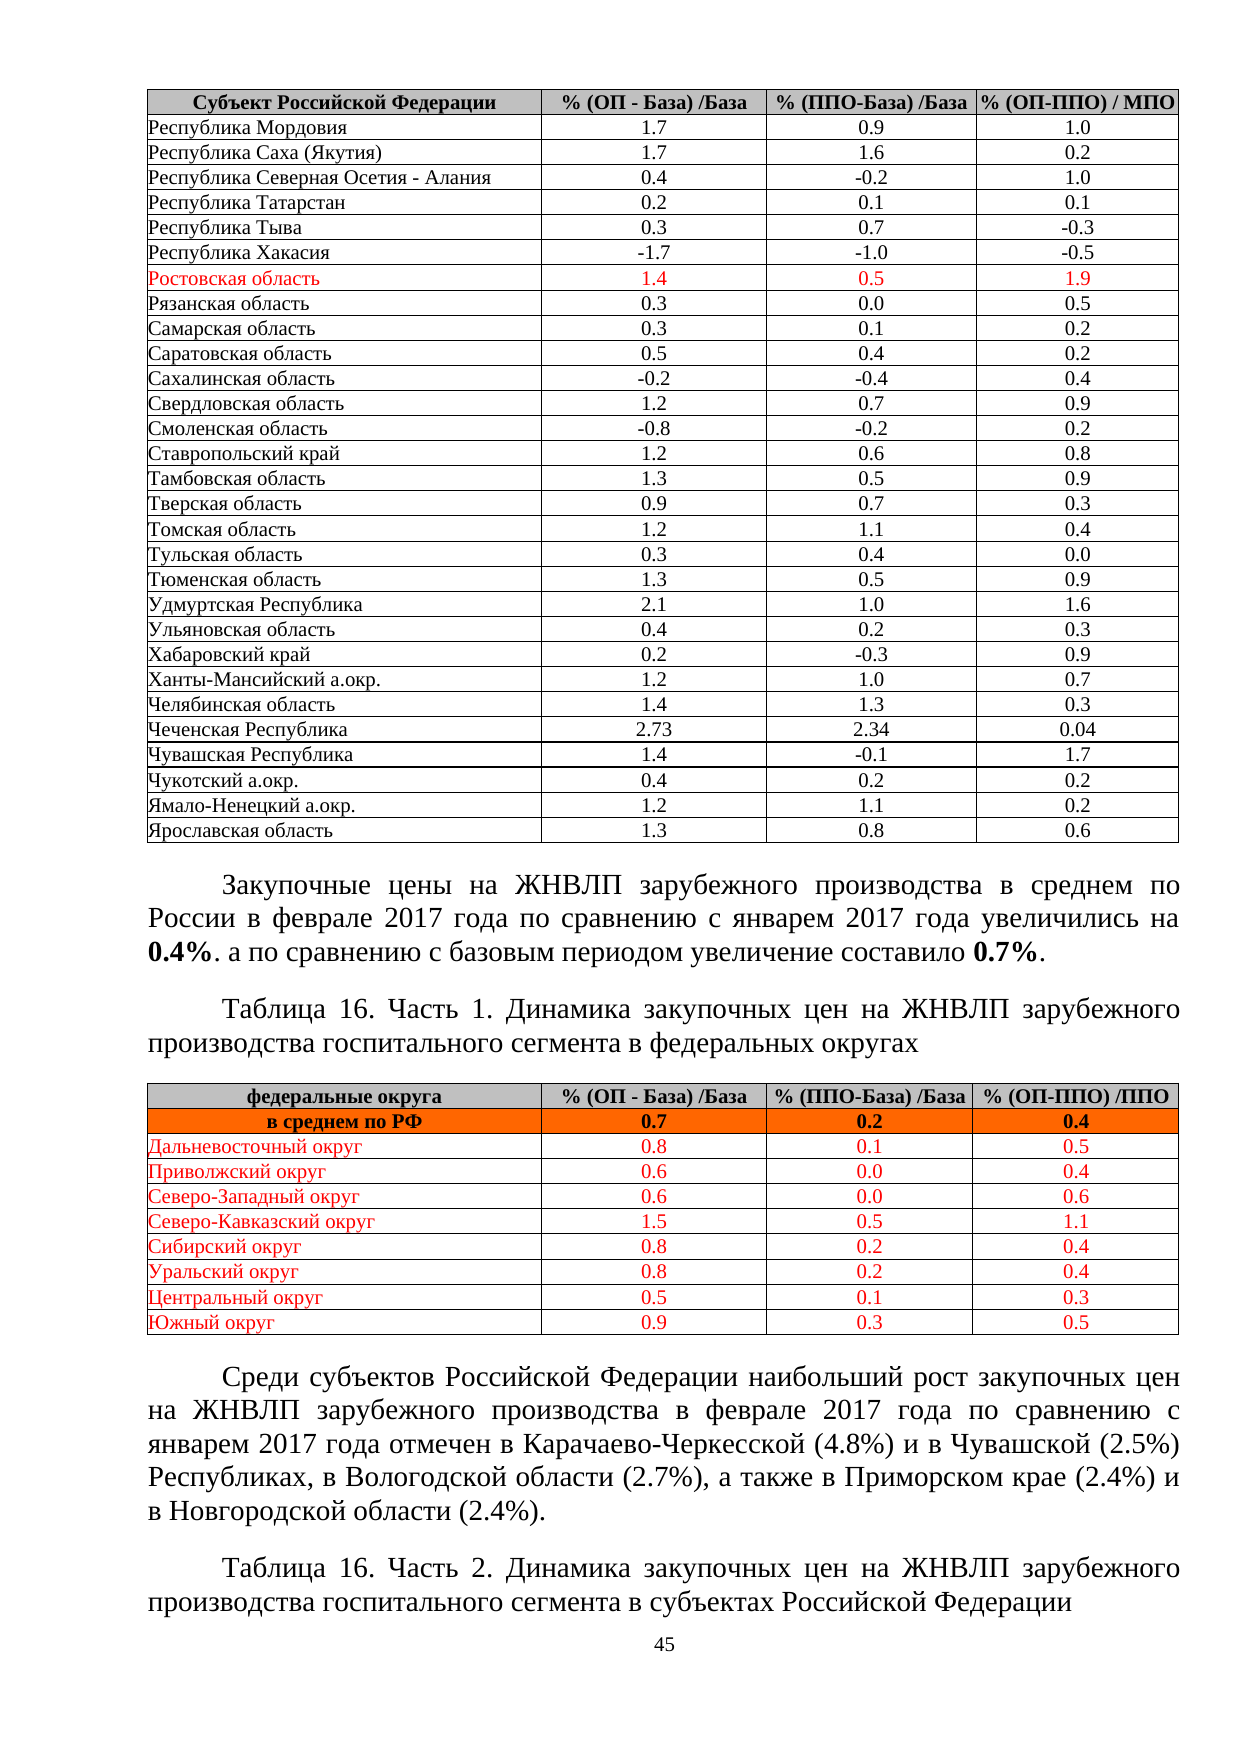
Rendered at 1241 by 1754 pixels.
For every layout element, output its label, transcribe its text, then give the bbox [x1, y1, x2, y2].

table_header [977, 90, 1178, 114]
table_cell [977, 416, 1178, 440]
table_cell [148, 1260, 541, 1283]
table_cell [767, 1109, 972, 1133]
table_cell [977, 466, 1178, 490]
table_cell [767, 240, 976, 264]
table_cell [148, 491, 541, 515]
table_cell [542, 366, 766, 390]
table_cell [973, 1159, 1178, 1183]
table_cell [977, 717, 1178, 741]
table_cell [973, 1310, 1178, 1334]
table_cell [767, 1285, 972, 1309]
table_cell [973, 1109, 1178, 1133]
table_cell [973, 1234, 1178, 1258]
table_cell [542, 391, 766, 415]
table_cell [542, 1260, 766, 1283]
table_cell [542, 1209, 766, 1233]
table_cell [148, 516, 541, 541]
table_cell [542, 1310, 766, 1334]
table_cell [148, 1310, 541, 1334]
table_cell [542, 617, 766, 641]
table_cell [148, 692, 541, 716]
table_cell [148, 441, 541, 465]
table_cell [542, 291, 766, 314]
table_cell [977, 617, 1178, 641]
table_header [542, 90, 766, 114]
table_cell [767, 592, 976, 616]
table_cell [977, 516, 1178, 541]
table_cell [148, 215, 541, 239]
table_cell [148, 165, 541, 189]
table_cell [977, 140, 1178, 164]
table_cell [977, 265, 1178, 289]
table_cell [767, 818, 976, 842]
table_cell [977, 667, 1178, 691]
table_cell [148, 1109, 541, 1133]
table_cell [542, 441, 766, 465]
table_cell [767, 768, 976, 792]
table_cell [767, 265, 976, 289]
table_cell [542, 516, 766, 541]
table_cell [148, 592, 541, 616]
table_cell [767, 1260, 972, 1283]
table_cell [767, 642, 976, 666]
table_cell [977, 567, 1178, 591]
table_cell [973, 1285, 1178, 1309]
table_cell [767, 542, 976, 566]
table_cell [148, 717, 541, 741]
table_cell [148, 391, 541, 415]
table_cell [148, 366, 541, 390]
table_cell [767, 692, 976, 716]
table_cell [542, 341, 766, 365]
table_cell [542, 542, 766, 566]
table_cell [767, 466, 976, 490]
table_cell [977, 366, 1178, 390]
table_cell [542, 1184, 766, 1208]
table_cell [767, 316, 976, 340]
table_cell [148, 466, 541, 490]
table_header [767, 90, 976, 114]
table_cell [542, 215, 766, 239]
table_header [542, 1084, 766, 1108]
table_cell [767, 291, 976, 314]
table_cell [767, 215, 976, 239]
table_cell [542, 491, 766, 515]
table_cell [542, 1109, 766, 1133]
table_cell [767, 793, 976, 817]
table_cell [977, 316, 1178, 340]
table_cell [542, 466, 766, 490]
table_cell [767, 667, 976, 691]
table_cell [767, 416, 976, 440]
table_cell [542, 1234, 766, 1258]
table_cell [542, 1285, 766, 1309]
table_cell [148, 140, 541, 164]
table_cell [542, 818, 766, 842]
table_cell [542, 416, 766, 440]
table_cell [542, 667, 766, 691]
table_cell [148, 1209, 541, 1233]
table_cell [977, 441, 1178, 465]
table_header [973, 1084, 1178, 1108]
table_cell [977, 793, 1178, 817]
text Среди субъектов Российской Федерации наибольший рост закупочных цен на ЖНВЛП зарубежного производства в феврале 2017 года по сравнению с январем 2017 года отмечен в Карачаево-Черкесской (4.8%) и в Чувашской (2.5%) Республиках, в Вологодской области (2.7%), а также в Приморском крае (2.4%) и в Новгородской области (2.4%). [148, 1359, 1181, 1527]
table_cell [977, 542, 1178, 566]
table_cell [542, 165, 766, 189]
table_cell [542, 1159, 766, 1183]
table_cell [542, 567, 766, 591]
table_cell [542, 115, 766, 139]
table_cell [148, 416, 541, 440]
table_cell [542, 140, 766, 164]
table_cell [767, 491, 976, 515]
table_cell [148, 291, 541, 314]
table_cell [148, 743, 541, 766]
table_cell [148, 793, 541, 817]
text Закупочные цены на ЖНВЛП зарубежного производства в среднем по России в феврале 2017 года по сравнению с январем 2017 года увеличились на 0.4%. а по сравнению с базовым периодом увеличение составило 0.7%. [148, 867, 1181, 967]
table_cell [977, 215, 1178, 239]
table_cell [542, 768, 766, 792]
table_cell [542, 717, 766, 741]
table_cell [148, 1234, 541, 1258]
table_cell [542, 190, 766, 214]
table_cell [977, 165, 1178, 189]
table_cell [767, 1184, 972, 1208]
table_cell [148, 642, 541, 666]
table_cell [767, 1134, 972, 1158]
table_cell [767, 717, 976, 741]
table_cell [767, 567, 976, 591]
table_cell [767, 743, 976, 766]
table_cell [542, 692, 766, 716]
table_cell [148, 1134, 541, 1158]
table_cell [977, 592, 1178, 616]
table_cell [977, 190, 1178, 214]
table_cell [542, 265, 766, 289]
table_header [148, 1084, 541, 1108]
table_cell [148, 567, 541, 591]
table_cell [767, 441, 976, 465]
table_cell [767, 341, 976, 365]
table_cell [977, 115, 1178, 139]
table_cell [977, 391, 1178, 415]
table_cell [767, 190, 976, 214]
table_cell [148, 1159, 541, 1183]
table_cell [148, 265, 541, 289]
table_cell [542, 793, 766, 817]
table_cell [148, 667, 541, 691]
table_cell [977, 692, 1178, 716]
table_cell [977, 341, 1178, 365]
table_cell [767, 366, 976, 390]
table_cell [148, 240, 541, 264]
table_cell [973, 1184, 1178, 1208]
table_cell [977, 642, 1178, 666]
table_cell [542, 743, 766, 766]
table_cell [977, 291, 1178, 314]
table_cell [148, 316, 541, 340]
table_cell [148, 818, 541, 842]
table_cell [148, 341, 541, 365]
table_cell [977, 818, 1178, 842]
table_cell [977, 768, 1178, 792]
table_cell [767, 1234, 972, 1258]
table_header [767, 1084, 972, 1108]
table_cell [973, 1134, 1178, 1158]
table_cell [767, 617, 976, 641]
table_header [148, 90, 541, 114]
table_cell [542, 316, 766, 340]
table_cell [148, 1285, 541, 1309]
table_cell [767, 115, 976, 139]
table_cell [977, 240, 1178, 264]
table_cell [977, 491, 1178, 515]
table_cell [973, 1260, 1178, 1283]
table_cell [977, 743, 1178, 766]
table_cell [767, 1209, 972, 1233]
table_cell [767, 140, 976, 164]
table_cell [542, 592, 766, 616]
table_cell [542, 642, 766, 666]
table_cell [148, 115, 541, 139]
text Таблица 16. Часть 2. Динамика закупочных цен на ЖНВЛП зарубежного производства госпитального сегмента в субъектах Российской Федерации [148, 1551, 1181, 1618]
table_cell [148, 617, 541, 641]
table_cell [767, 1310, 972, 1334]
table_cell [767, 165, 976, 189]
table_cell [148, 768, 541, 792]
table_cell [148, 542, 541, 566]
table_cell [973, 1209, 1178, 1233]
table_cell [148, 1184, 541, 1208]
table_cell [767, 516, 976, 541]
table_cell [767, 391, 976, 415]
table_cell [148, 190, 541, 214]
text Таблица 16. Часть 1. Динамика закупочных цен на ЖНВЛП зарубежного производства госпитального сегмента в федеральных округах [148, 992, 1181, 1059]
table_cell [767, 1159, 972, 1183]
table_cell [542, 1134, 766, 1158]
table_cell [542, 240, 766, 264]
